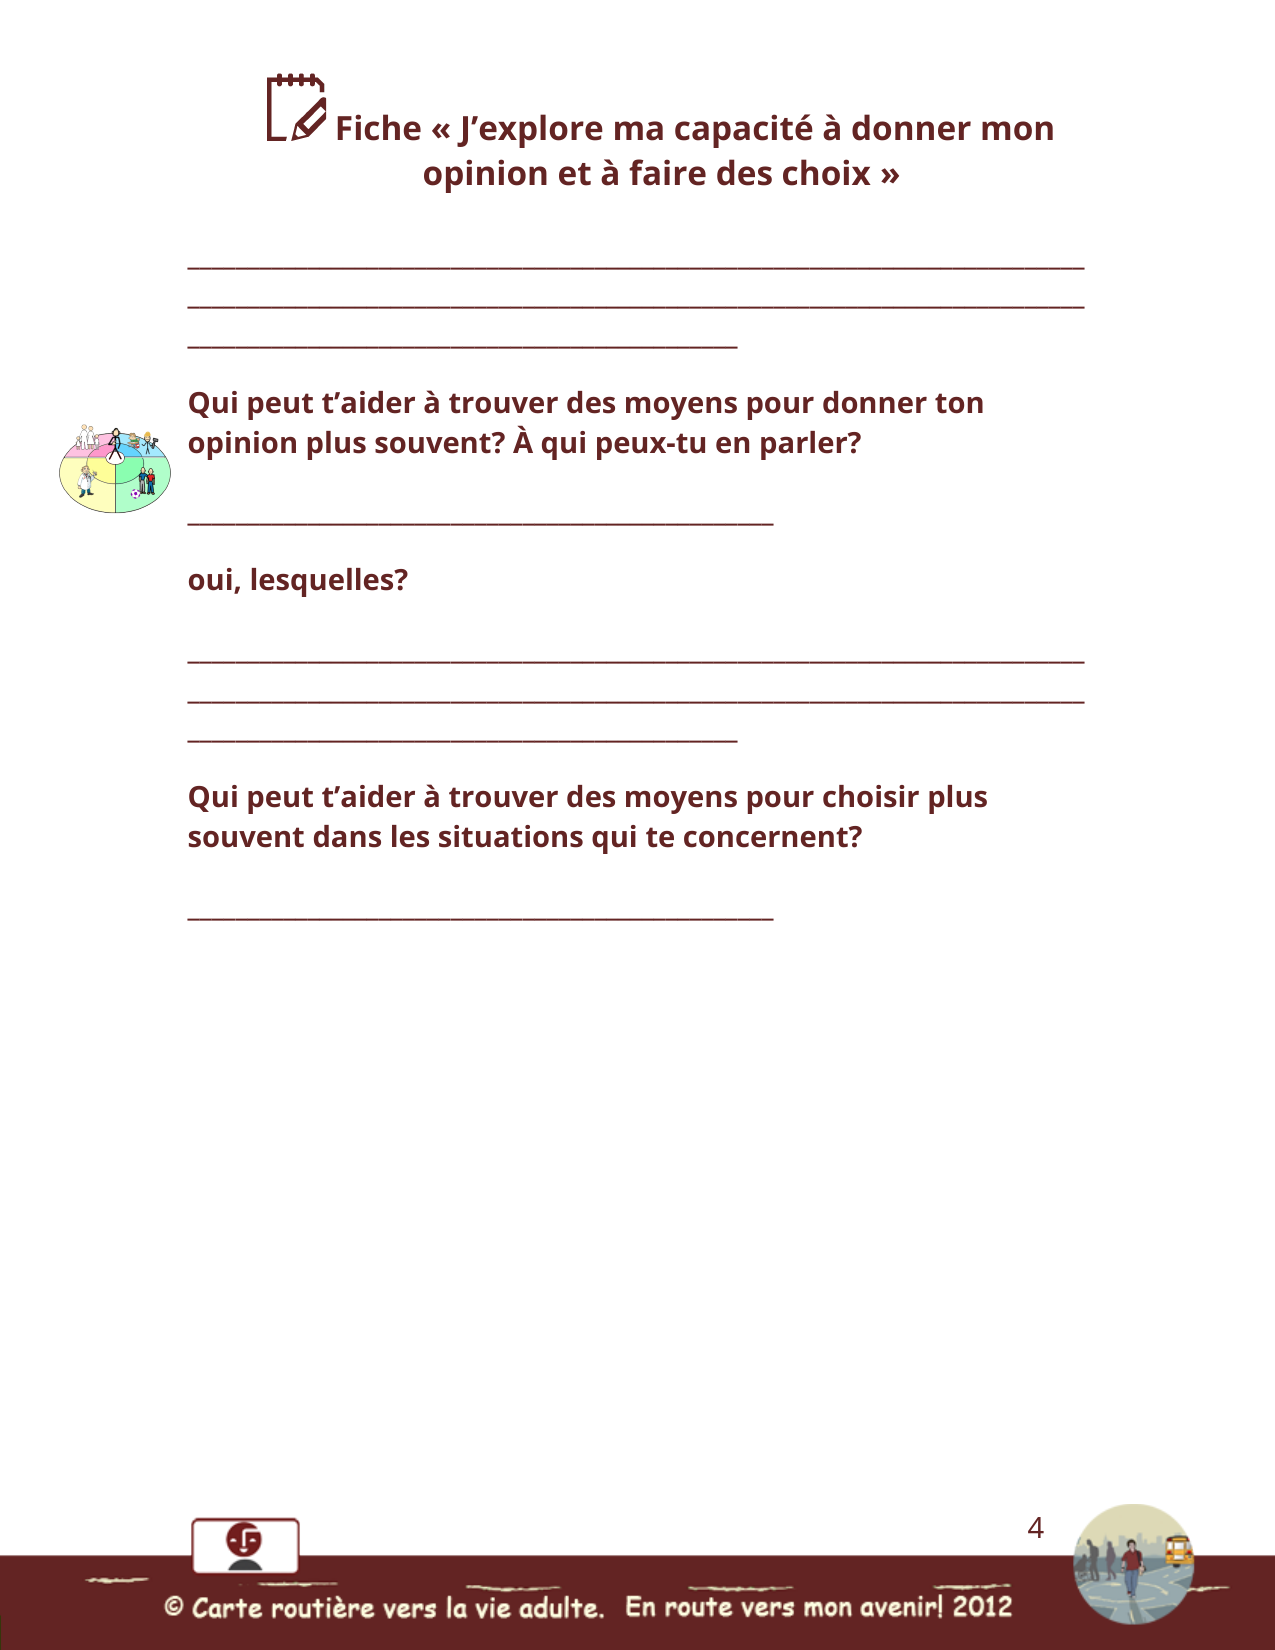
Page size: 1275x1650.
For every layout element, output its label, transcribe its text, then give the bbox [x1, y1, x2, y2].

picture [267, 73, 327, 141]
text _________________________________________________ [187, 491, 1087, 530]
text Qui peut t’aider à trouver des moyens pour donner ton opinion plus souvent? À qui peux-tu en parler? [187, 382, 1087, 462]
picture [0, 1504, 1275, 1650]
text _________________________________________________ [187, 885, 1087, 925]
picture [52, 422, 178, 515]
text ____________________________________________________________________________________________________________________________________________________________________________________________________ [187, 628, 1087, 747]
text oui, lesquelles? [187, 559, 1087, 599]
text ____________________________________________________________________________________________________________________________________________________________________________________________________ [187, 234, 1087, 353]
text Qui peut t’aider à trouver des moyens pour choisir plus souvent dans les situations qui te concernent? [187, 777, 1087, 856]
